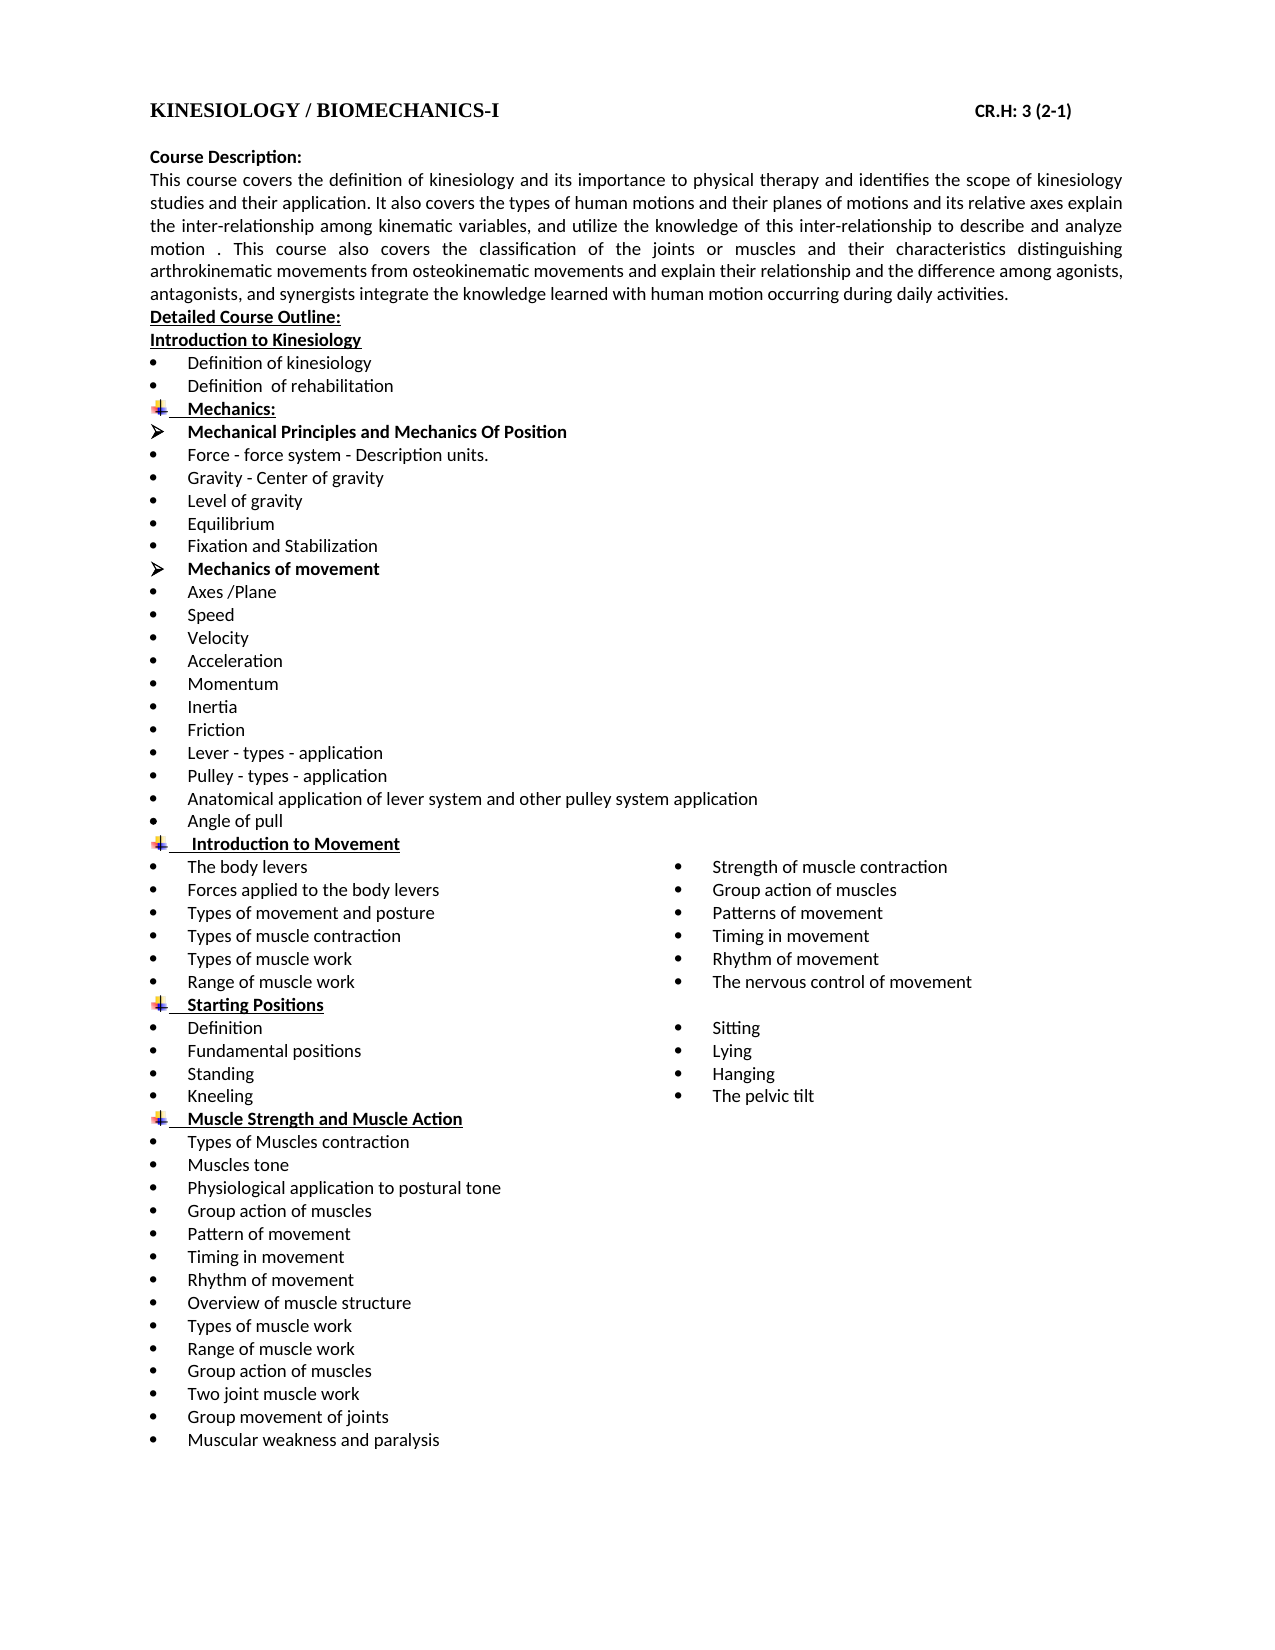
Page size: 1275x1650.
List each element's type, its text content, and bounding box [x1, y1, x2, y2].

list Lying [675, 1039, 1125, 1062]
list Standing [150, 1062, 600, 1084]
list Level of gravity [150, 489, 1125, 512]
text This course covers the definition of kinesiology and its importance to physical therapy and identifies the scope of kinesiology studies and their application. It also covers the types of human motions and their planes of motions and its relative axes explain the inter-relationship among kinematic variables, and utilize the knowledge of this inter-relationship to describe and analyze motion . This course also covers the classification of the joints or muscles and their characteristics distinguishing arthrokinematic movements from osteokinematic movements and explain their relationship and the difference among agonists, antagonists, and synergists integrate the knowledge learned with human motion occurring during daily activities. [150, 168, 1125, 305]
list The body levers [150, 855, 600, 878]
text Course Description: [150, 145, 1125, 168]
list Definition [150, 1016, 600, 1039]
list Momentum [150, 672, 1125, 695]
list Velocity [150, 626, 1125, 649]
list Acceleration [150, 649, 1125, 672]
text Detailed Course Outline: [150, 305, 1125, 328]
list Fixation and Stabilization [150, 534, 1125, 557]
list Starting Positions [150, 993, 1125, 1016]
picture [151, 1109, 168, 1126]
list Angle of pull [150, 809, 1125, 832]
list Pattern of movement [150, 1222, 600, 1245]
list Patterns of movement [675, 901, 1125, 924]
list Muscular weakness and paralysis [150, 1428, 600, 1451]
list Mechanics of movement [150, 557, 1125, 580]
picture [151, 398, 168, 416]
list Timing in movement [150, 1245, 600, 1268]
list Muscle Strength and Muscle Action [150, 1107, 1125, 1130]
list Range of muscle work [150, 970, 600, 993]
list Physiological application to postural tone [150, 1176, 600, 1199]
list Kneeling [150, 1084, 600, 1107]
list Overview of muscle structure [150, 1291, 600, 1314]
list Pulley - types - application [150, 764, 1125, 787]
list Group movement of joints [150, 1405, 600, 1428]
list Types of muscle work [150, 1314, 600, 1337]
list Friction [150, 718, 1125, 741]
list Forces applied to the body levers [150, 878, 600, 901]
list Types of Muscles contraction [150, 1130, 600, 1153]
list Group action of muscles [150, 1359, 600, 1382]
list Rhythm of movement [150, 1268, 600, 1291]
list Introduction to Movement [150, 832, 1125, 855]
list Types of muscle contraction [150, 924, 600, 947]
list Definition of rehabilitation [150, 374, 1125, 397]
list Lever - types - application [150, 741, 1125, 764]
list Axes /Plane [150, 580, 1125, 603]
list Strength of muscle contraction [675, 855, 1125, 878]
list Two joint muscle work [150, 1382, 600, 1405]
list The pelvic tilt [675, 1084, 1125, 1107]
list Gravity - Center of gravity [150, 466, 1125, 489]
list Sitting [675, 1016, 1125, 1039]
text KINESIOLOGY / BIOMECHANICS-I CR.H: 3 (2-1) [150, 98, 1125, 122]
list Force - force system - Description units. [150, 443, 1125, 466]
list Hanging [675, 1062, 1125, 1084]
list Muscles tone [150, 1153, 600, 1176]
list The nervous control of movement [675, 970, 1125, 993]
list Equilibrium [150, 512, 1125, 534]
picture [151, 834, 168, 851]
picture [151, 994, 168, 1012]
list Fundamental positions [150, 1039, 600, 1062]
list Types of movement and posture [150, 901, 600, 924]
list Mechanics: [150, 397, 1125, 420]
list Types of muscle work [150, 947, 600, 970]
list Mechanical Principles and Mechanics Of Position [150, 420, 1125, 443]
list Definition of kinesiology [150, 351, 1125, 374]
list Group action of muscles [150, 1199, 600, 1222]
list Rhythm of movement [675, 947, 1125, 970]
text Introduction to Kinesiology [150, 328, 1125, 351]
list Anatomical application of lever system and other pulley system application [150, 787, 1125, 809]
list Timing in movement [675, 924, 1125, 947]
list Speed [150, 603, 1125, 626]
list Inertia [150, 695, 1125, 718]
list Range of muscle work [150, 1337, 600, 1359]
list Group action of muscles [675, 878, 1125, 901]
